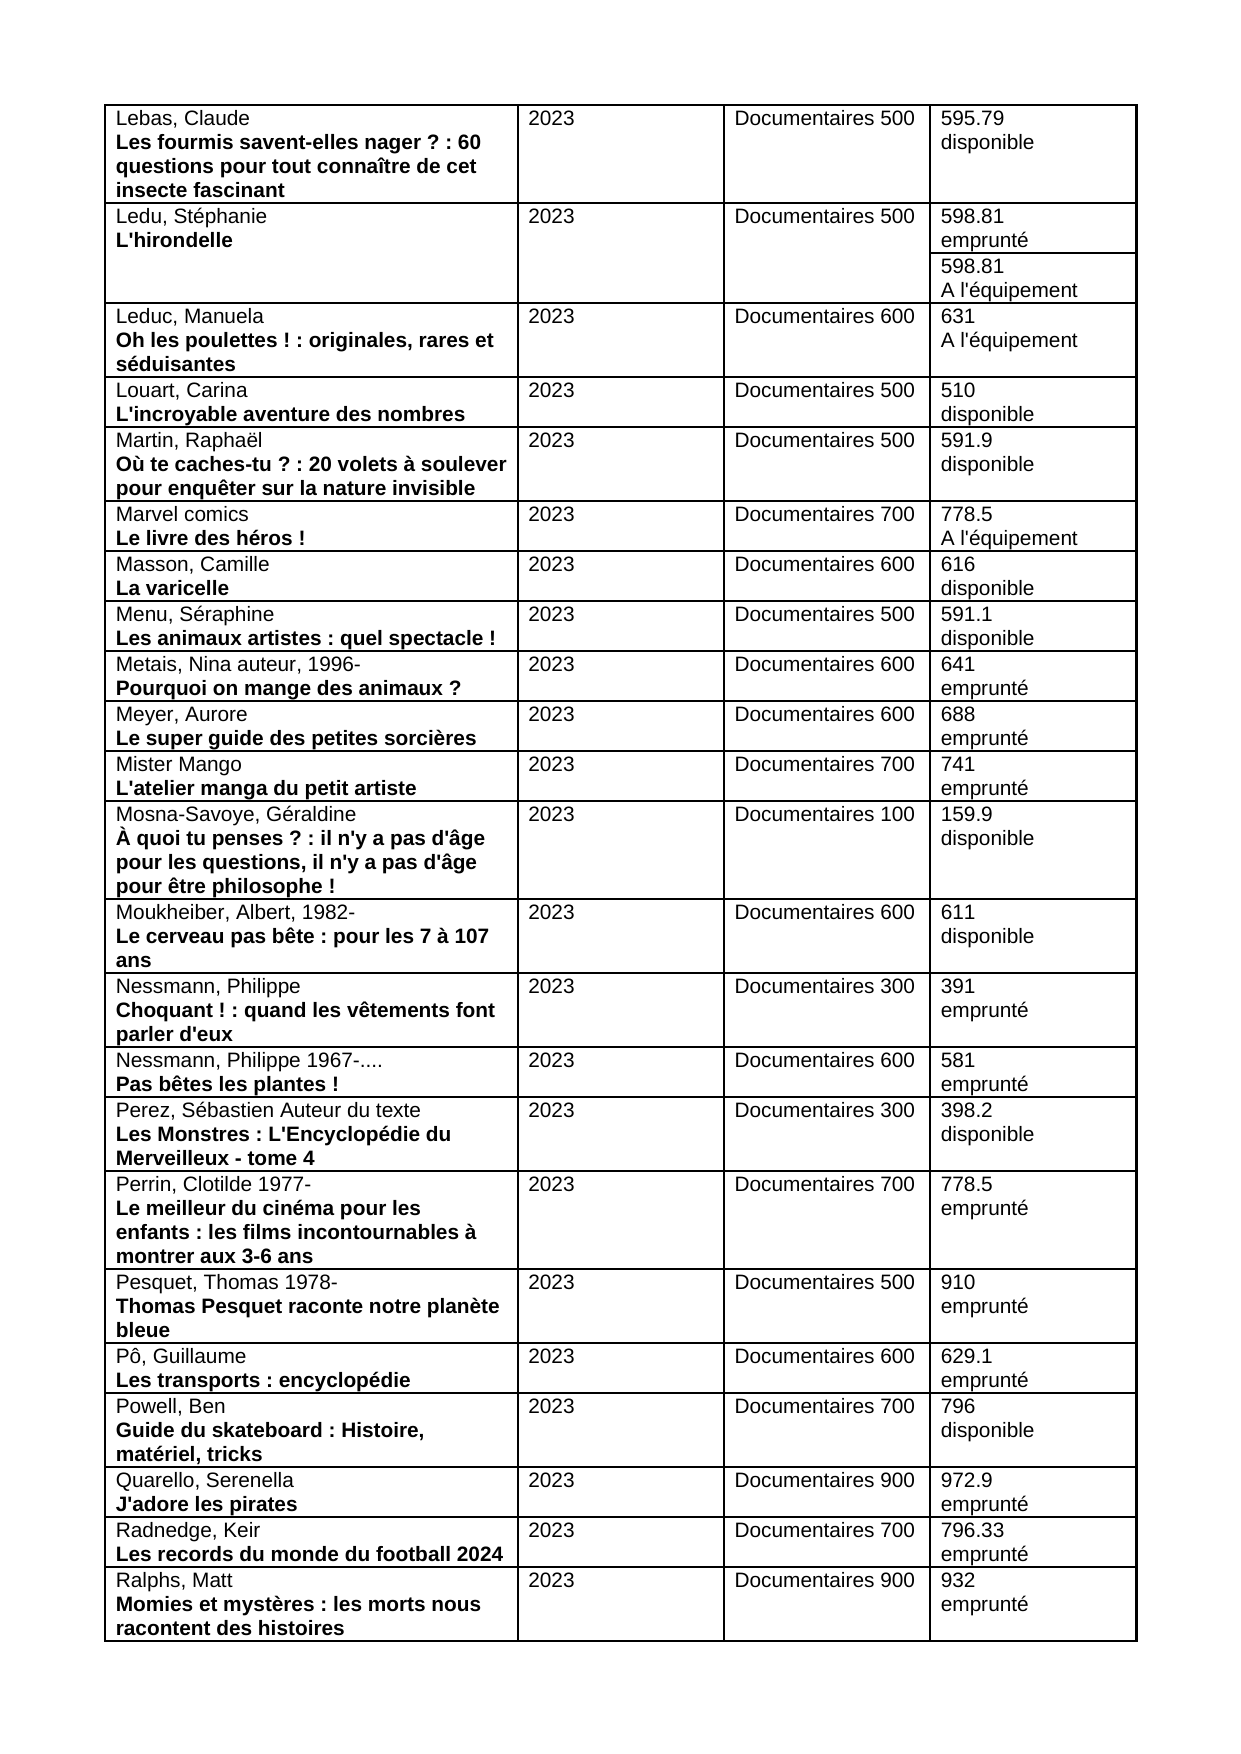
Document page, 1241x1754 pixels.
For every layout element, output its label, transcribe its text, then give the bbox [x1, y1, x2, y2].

table_cell Documentaires 600 [725, 652, 929, 700]
table_cell Radnedge, Keir Les records du monde du football 2024 [106, 1518, 517, 1566]
table_cell Documentaires 700 [725, 1394, 929, 1466]
table_cell 2023 [519, 752, 723, 800]
table_cell Masson, Camille La varicelle [106, 552, 517, 600]
table_cell Documentaires 500 [725, 602, 929, 650]
table_cell 2023 [519, 1098, 723, 1170]
table_cell Ledu, Stéphanie L'hirondelle [106, 204, 517, 302]
table_cell Nessmann, Philippe 1967-.... Pas bêtes les plantes ! [106, 1048, 517, 1096]
table_cell Documentaires 300 [725, 974, 929, 1046]
table_cell Documentaires 900 [725, 1468, 929, 1516]
table_cell 910 emprunté [931, 1270, 1135, 1342]
table_cell Louart, Carina L'incroyable aventure des nombres [106, 378, 517, 426]
table_cell Powell, Ben Guide du skateboard : Histoire, matériel, tricks [106, 1394, 517, 1466]
table_cell Documentaires 300 [725, 1098, 929, 1170]
table_cell 932 emprunté [931, 1568, 1135, 1639]
table_cell 2023 [519, 378, 723, 426]
table_cell Documentaires 900 [725, 1568, 929, 1639]
table_cell Documentaires 700 [725, 1518, 929, 1566]
table_cell 2023 [519, 900, 723, 972]
table_cell Documentaires 600 [725, 1344, 929, 1392]
table_cell 159.9 disponible [931, 802, 1135, 898]
table_cell Pesquet, Thomas 1978- Thomas Pesquet raconte notre planète bleue [106, 1270, 517, 1342]
table_cell 595.79 disponible [931, 106, 1135, 202]
table_cell Moukheiber, Albert, 1982- Le cerveau pas bête : pour les 7 à 107 ans [106, 900, 517, 972]
table_cell 972.9 emprunté [931, 1468, 1135, 1516]
table_cell 2023 [519, 502, 723, 550]
table_cell 741 emprunté [931, 752, 1135, 800]
table_cell 598.81 A l'équipement [931, 254, 1135, 302]
table_cell Documentaires 500 [725, 428, 929, 500]
table_cell Martin, Raphaël Où te caches-tu ? : 20 volets à soulever pour enquêter sur la nature invisible [106, 428, 517, 500]
table_cell 2023 [519, 652, 723, 700]
table_cell Quarello, Serenella J'adore les pirates [106, 1468, 517, 1516]
table_cell Menu, Séraphine Les animaux artistes : quel spectacle ! [106, 602, 517, 650]
table_cell 2023 [519, 1518, 723, 1566]
table_cell Lebas, Claude Les fourmis savent-elles nager ? : 60 questions pour tout connaître de cet insecte fascinant [106, 106, 517, 202]
table_cell 2023 [519, 1048, 723, 1096]
table_cell 688 emprunté [931, 702, 1135, 750]
table_cell Marvel comics Le livre des héros ! [106, 502, 517, 550]
table_cell 2023 [519, 602, 723, 650]
table_cell 2023 [519, 1394, 723, 1466]
table_cell 2023 [519, 1344, 723, 1392]
table_cell Documentaires 700 [725, 752, 929, 800]
table_cell 2023 [519, 1270, 723, 1342]
table_cell 598.81 emprunté [931, 204, 1135, 252]
table_cell 2023 [519, 974, 723, 1046]
table_cell 629.1 emprunté [931, 1344, 1135, 1392]
table_cell Documentaires 600 [725, 900, 929, 972]
table_cell Metais, Nina auteur, 1996- Pourquoi on mange des animaux ? [106, 652, 517, 700]
table_cell Documentaires 600 [725, 552, 929, 600]
table_cell 796.33 emprunté [931, 1518, 1135, 1566]
table_cell 2023 [519, 1568, 723, 1639]
table_cell 2023 [519, 304, 723, 376]
table_cell 611 disponible [931, 900, 1135, 972]
table_cell Perez, Sébastien Auteur du texte Les Monstres : L'Encyclopédie du Merveilleux - tome 4 [106, 1098, 517, 1170]
table_cell Mosna-Savoye, Géraldine À quoi tu penses ? : il n'y a pas d'âge pour les questions, il n'y a pas d'âge pour être philosophe ! [106, 802, 517, 898]
table_cell Leduc, Manuela Oh les poulettes ! : originales, rares et séduisantes [106, 304, 517, 376]
table_cell Nessmann, Philippe Choquant ! : quand les vêtements font parler d'eux [106, 974, 517, 1046]
table_cell Meyer, Aurore Le super guide des petites sorcières [106, 702, 517, 750]
table_cell 2023 [519, 552, 723, 600]
table_cell Documentaires 700 [725, 502, 929, 550]
table_cell 510 disponible [931, 378, 1135, 426]
table_cell 796 disponible [931, 1394, 1135, 1466]
table_cell Documentaires 500 [725, 106, 929, 202]
table_cell Documentaires 500 [725, 204, 929, 302]
table_cell 2023 [519, 204, 723, 302]
table_cell Mister Mango L'atelier manga du petit artiste [106, 752, 517, 800]
table_cell Pô, Guillaume Les transports : encyclopédie [106, 1344, 517, 1392]
table_cell 641 emprunté [931, 652, 1135, 700]
table_cell 2023 [519, 428, 723, 500]
table_cell 2023 [519, 802, 723, 898]
table_cell Documentaires 600 [725, 1048, 929, 1096]
table_cell 581 emprunté [931, 1048, 1135, 1096]
table_cell 391 emprunté [931, 974, 1135, 1046]
table_cell 2023 [519, 1468, 723, 1516]
table_cell 2023 [519, 1172, 723, 1268]
table_cell 591.1 disponible [931, 602, 1135, 650]
table_cell Documentaires 700 [725, 1172, 929, 1268]
table_cell 591.9 disponible [931, 428, 1135, 500]
table_cell Ralphs, Matt Momies et mystères : les morts nous racontent des histoires [106, 1568, 517, 1639]
table_cell 778.5 A l'équipement [931, 502, 1135, 550]
table_cell Documentaires 500 [725, 378, 929, 426]
table_cell 398.2 disponible [931, 1098, 1135, 1170]
table_cell 2023 [519, 106, 723, 202]
table_cell Documentaires 600 [725, 304, 929, 376]
table_cell Perrin, Clotilde 1977- Le meilleur du cinéma pour les enfants : les films incontournables à montrer aux 3-6 ans [106, 1172, 517, 1268]
table_cell 2023 [519, 702, 723, 750]
table_cell 778.5 emprunté [931, 1172, 1135, 1268]
table_cell 631 A l'équipement [931, 304, 1135, 376]
table_cell Documentaires 600 [725, 702, 929, 750]
table_cell 616 disponible [931, 552, 1135, 600]
table_cell Documentaires 100 [725, 802, 929, 898]
table_cell Documentaires 500 [725, 1270, 929, 1342]
